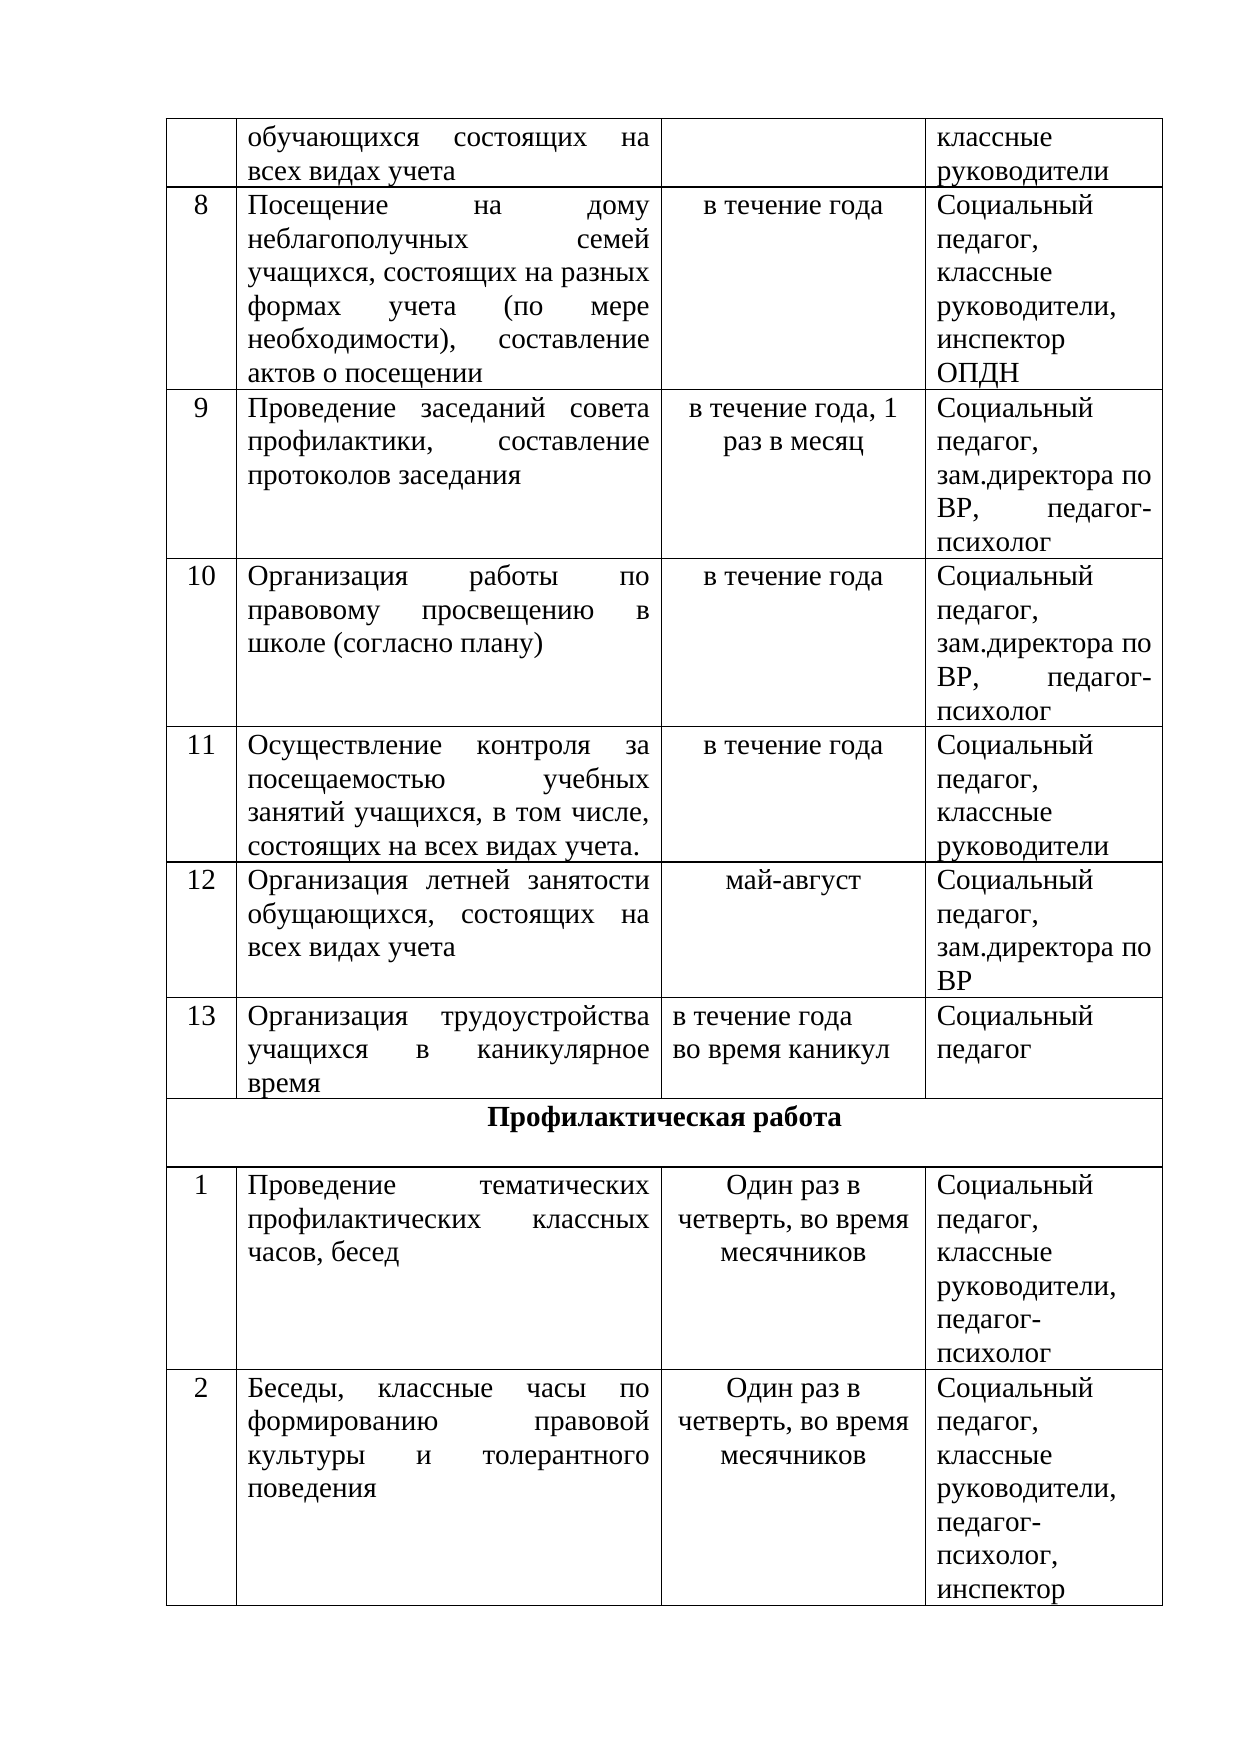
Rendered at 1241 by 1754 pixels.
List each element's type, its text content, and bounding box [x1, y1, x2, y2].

table_cell 9 [167, 390, 236, 557]
table_cell 13 [167, 998, 236, 1098]
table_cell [662, 1370, 925, 1604]
table_cell 1 [167, 1168, 236, 1369]
table_cell Проведение заседаний совета профилактики, составление протоколов заседания [237, 390, 661, 557]
table_cell Один раз в четверть, во время месячников [662, 1168, 925, 1369]
table_cell в течение года [662, 188, 925, 389]
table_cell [662, 119, 925, 186]
table_cell в течение года, 1 раз в месяц [662, 390, 925, 557]
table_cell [237, 1370, 661, 1604]
table_cell Организация трудоустройства учащихся в каникулярное время [237, 998, 661, 1098]
table_cell 12 [167, 863, 236, 997]
table_cell Проведение тематических профилактических классных часов, бесед [237, 1168, 661, 1369]
table_cell Социальный педагог, классные руководители, педагог-психолог [926, 1168, 1162, 1369]
table_cell 8 [167, 188, 236, 389]
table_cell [237, 119, 661, 186]
table_cell 7 [167, 119, 236, 186]
table_cell 2 [167, 1370, 236, 1604]
table_cell Осуществление контроля за посещаемостью учебных занятий учащихся, в том числе, состоящих на всех видах учета. [237, 727, 661, 861]
table_cell в течение года во время каникул [662, 998, 925, 1098]
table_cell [926, 1370, 1162, 1604]
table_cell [926, 119, 1162, 186]
table_cell Посещение на дому неблагополучных семей учащихся, состоящих на разных формах учета (по мере необходимости), составление актов о посещении [237, 188, 661, 389]
table_cell Социальный педагог [926, 998, 1162, 1098]
table_cell Социальный педагог, зам.директора по ВР, педагог-психолог [926, 559, 1162, 726]
table_cell Социальный педагог, зам.директора по ВР [926, 863, 1162, 997]
table_cell 11 [167, 727, 236, 861]
table_cell 10 [167, 559, 236, 726]
table_cell Социальный педагог, классные руководители, инспектор ОПДН [926, 188, 1162, 389]
table_cell Организация летней занятости обущающихся, состоящих на всех видах учета [237, 863, 661, 997]
table_cell Социальный педагог, классные руководители [926, 727, 1162, 861]
table_cell Профилактическая работа [167, 1099, 1162, 1166]
table_cell май-август [662, 863, 925, 997]
table_cell в течение года [662, 727, 925, 861]
table_cell в течение года [662, 559, 925, 726]
table_cell Социальный педагог, зам.директора по ВР, педагог-психолог [926, 390, 1162, 557]
table_cell Организация работы по правовому просвещению в школе (согласно плану) [237, 559, 661, 726]
